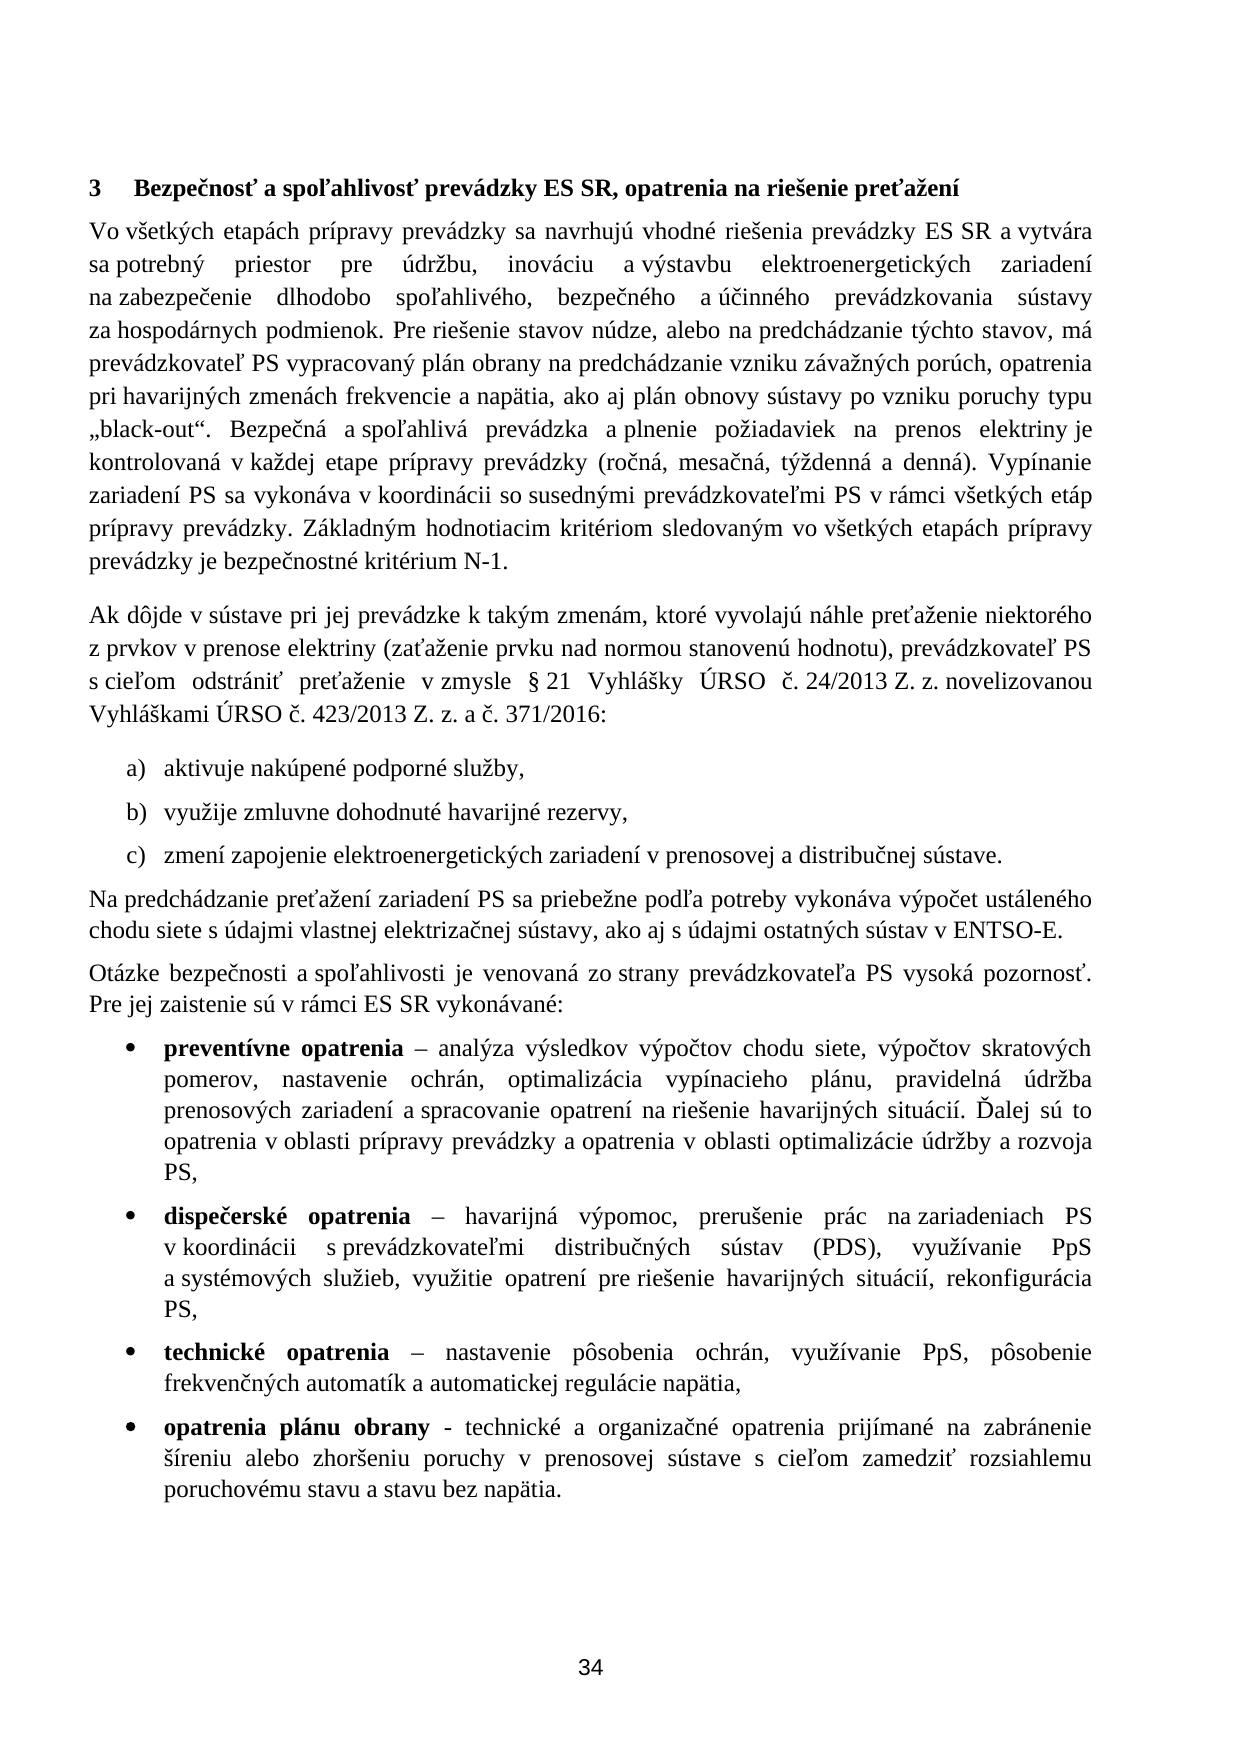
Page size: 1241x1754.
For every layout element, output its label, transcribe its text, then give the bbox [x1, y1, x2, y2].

text Otázke bezpečnosti a spoľahlivosti je venovaná zo strany prevádzkovateľa PS vysoká pozornosť. Pre jej zaistenie sú v rámci ES SR vykonávané: [89, 958, 1092, 1018]
list aktivuje nakúpené podporné služby, [126, 753, 1092, 782]
list zmení zapojenie elektroenergetických zariadení v prenosovej a distribučnej sústave. [126, 840, 1092, 869]
list technické opatrenia – nastavenie pôsobenia ochrán, využívanie PpS, pôsobenie frekvenčných automatík a automatickej regulácie napätia, [126, 1337, 1092, 1397]
list dispečerské opatrenia – havarijná výpomoc, prerušenie prác na zariadeniach PS v koordinácii s prevádzkovateľmi distribučných sústav (PDS), využívanie PpS a systémových služieb, využitie opatrení pre riešenie havarijných situácií, rekonfigurácia PS, [126, 1201, 1092, 1323]
text Ak dôjde v sústave pri jej prevádzke k takým zmenám, ktoré vyvolajú náhle preťaženie niektorého z prvkov v prenose elektriny (zaťaženie prvku nad normou stanovenú hodnotu), prevádzkovateľ PS s cieľom odstrániť preťaženie v zmysle § 21 Vyhlášky ÚRSO č. 24/2013 Z. z. novelizovanou Vyhláškami ÚRSO č. 423/2013 Z. z. a č. 371/2016: [89, 600, 1092, 728]
text Na predchádzanie preťažení zariadení PS sa priebežne podľa potreby vykonáva výpočet ustáleného chodu siete s údajmi vlastnej elektrizačnej sústavy, ako aj s údajmi ostatných sústav v ENTSO-E. [89, 884, 1092, 944]
list opatrenia plánu obrany - technické a organizačné opatrenia prijímané na zabránenie šíreniu alebo zhoršeniu poruchy v prenosovej sústave s cieľom zamedziť rozsiahlemu poruchovému stavu a stavu bez napätia. [126, 1412, 1092, 1503]
list preventívne opatrenia – analýza výsledkov výpočtov chodu siete, výpočtov skratových pomerov, nastavenie ochrán, optimalizácia vypínacieho plánu, pravidelná údržba prenosových zariadení a spracovanie opatrení na riešenie havarijných situácií. Ďalej sú to opatrenia v oblasti prípravy prevádzky a opatrenia v oblasti optimalizácie údržby a rozvoja PS, [126, 1033, 1092, 1186]
list využije zmluvne dohodnuté havarijné rezervy, [126, 797, 1092, 826]
subtitle Bezpečnosť a spoľahlivosť prevádzky ES SR, opatrenia na riešenie preťažení [89, 173, 1092, 201]
text Vo všetkých etapách prípravy prevádzky sa navrhujú vhodné riešenia prevádzky ES SR a vytvára sa potrebný priestor pre údržbu, inováciu a výstavbu elektroenergetických zariadení na zabezpečenie dlhodobo spoľahlivého, bezpečného a účinného prevádzkovania sústavy za hospodárnych podmienok. Pre riešenie stavov núdze, alebo na predchádzanie týchto stavov, má prevádzkovateľ PS vypracovaný plán obrany na predchádzanie vzniku závažných porúch, opatrenia pri havarijných zmenách frekvencie a napätia, ako aj plán obnovy sústavy po vzniku poruchy typu „black-out“. Bezpečná a spoľahlivá prevádzka a plnenie požiadaviek na prenos elektriny je kontrolovaná v každej etape prípravy prevádzky (ročná, mesačná, týždenná a denná). Vypínanie zariadení PS sa vykonáva v koordinácii so susednými prevádzkovateľmi PS v rámci všetkých etáp prípravy prevádzky. Základným hodnotiacim kritériom sledovaným vo všetkých etapách prípravy prevádzky je bezpečnostné kritérium N-1. [89, 216, 1092, 575]
